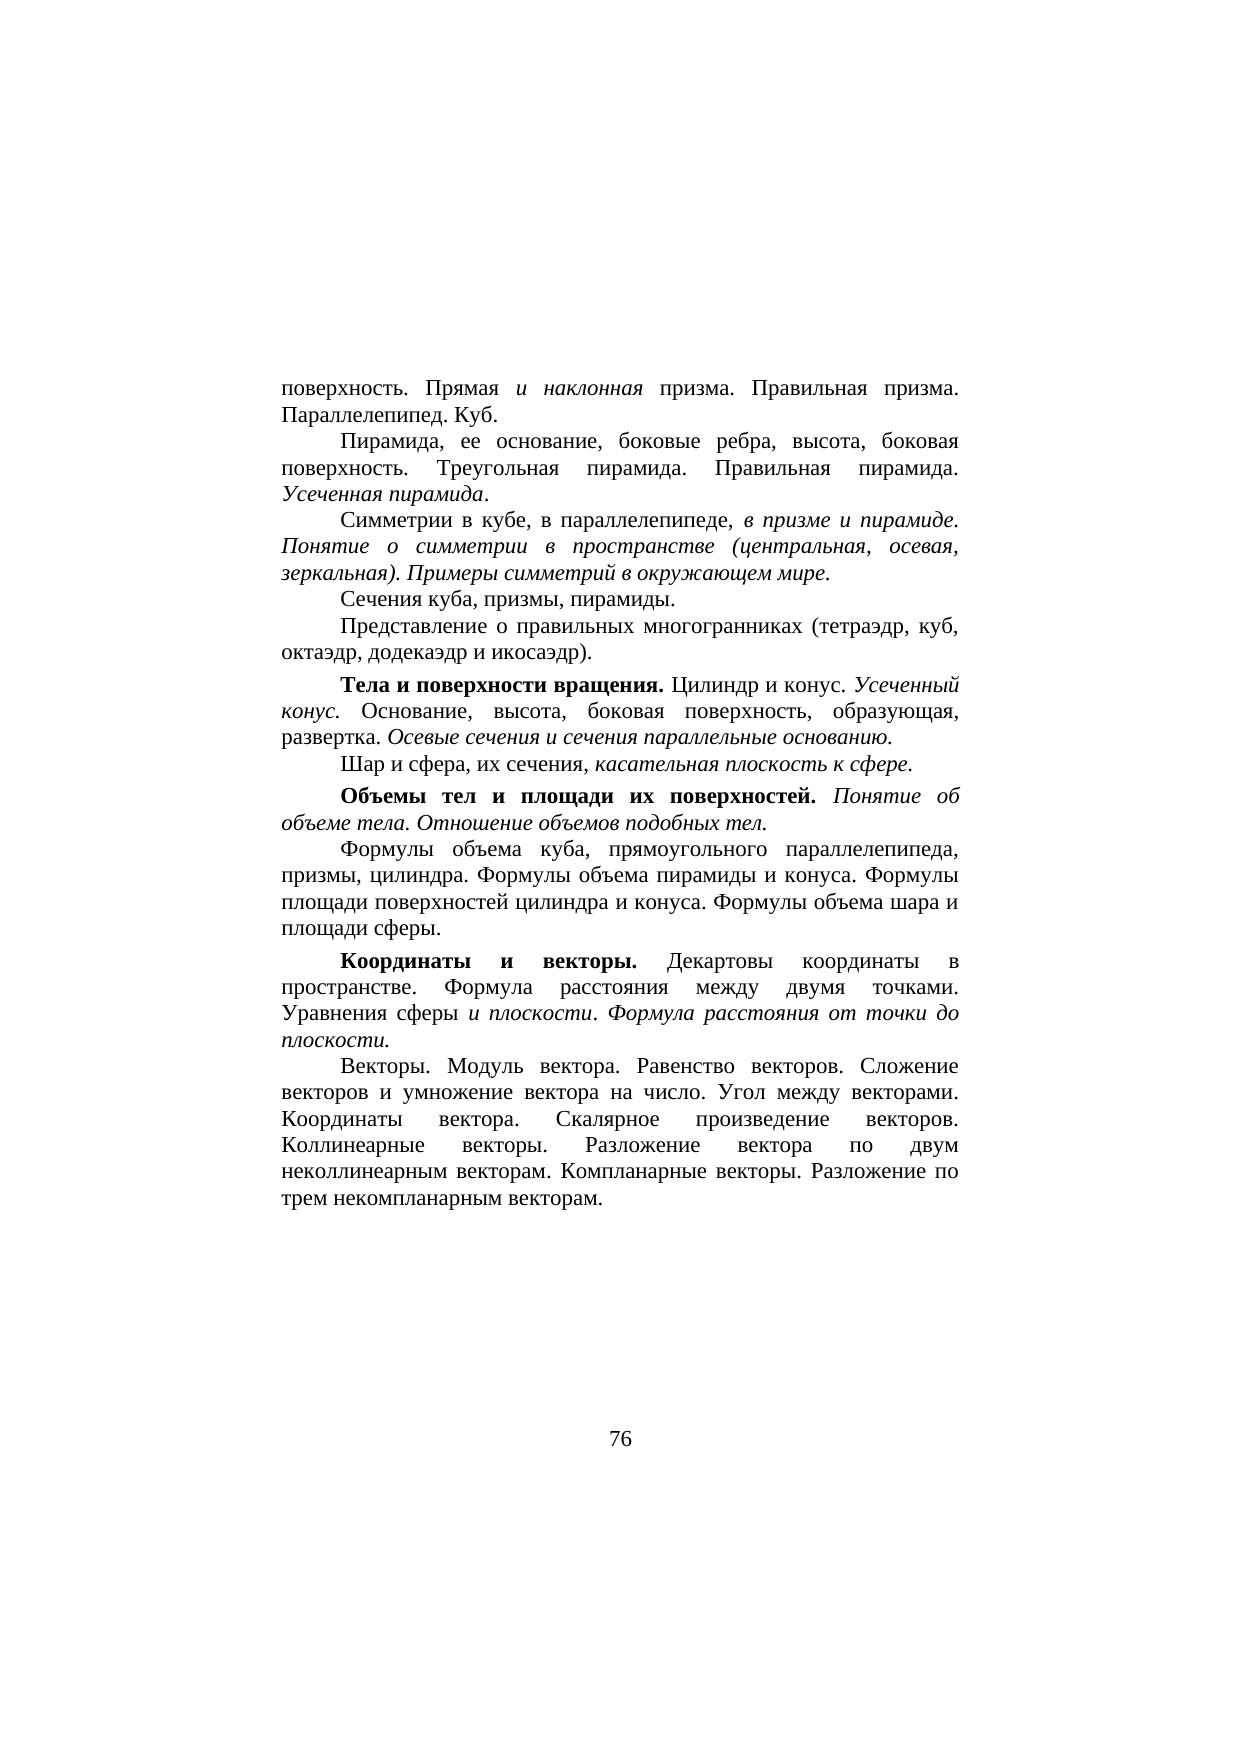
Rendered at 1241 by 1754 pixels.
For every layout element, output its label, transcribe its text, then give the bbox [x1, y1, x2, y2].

text Формулы объема куба, прямоугольного параллелепипеда, призмы, цилиндра. Формулы объема пирамиды и конуса. Формулы площади поверхностей цилиндра и конуса. Формулы объема шара и площади сферы. [281, 835, 960, 940]
text Представление о правильных многогранниках (тетраэдр, куб, октаэдр, додекаэдр и икосаэдр). [281, 612, 960, 664]
text Векторы. Модуль вектора. Равенство векторов. Сложение векторов и умножение вектора на число. Угол между векторами. Координаты вектора. Скалярное произведение векторов. Коллинеарные векторы. Разложение вектора по двум неколлинеарным векторам. Компланарные векторы. Разложение по трем некомпланарным векторам. [281, 1052, 960, 1210]
text Пирамида, ее основание, боковые ребра, высота, боковая поверхность. Треугольная пирамида. Правильная пирамида. Усеченная пирамида. [281, 427, 960, 506]
text Симметрии в кубе, в параллелепипеде, в призме и пирамиде. Понятие о симметрии в пространстве (центральная, осевая, зеркальная). Примеры симметрий в окружающем мире. [281, 506, 960, 585]
text Объемы тел и площади их поверхностей. Понятие об объеме тела. Отношение объемов подобных тел. [281, 782, 960, 835]
text Координаты и векторы. Декартовы координаты в пространстве. Формула расстояния между двумя точками. Уравнения сферы и плоскости. Формула расстояния от точки до плоскости. [281, 947, 960, 1052]
text Шар и сфера, их сечения, касательная плоскость к сфере. [281, 750, 960, 776]
text Сечения куба, призмы, пирамиды. [281, 585, 960, 612]
text Тела и поверхности вращения. Цилиндр и конус. Усеченный конус. Основание, высота, боковая поверхность, образующая, развертка. Осевые сечения и сечения параллельные основанию. [281, 671, 960, 750]
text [281, 374, 960, 427]
